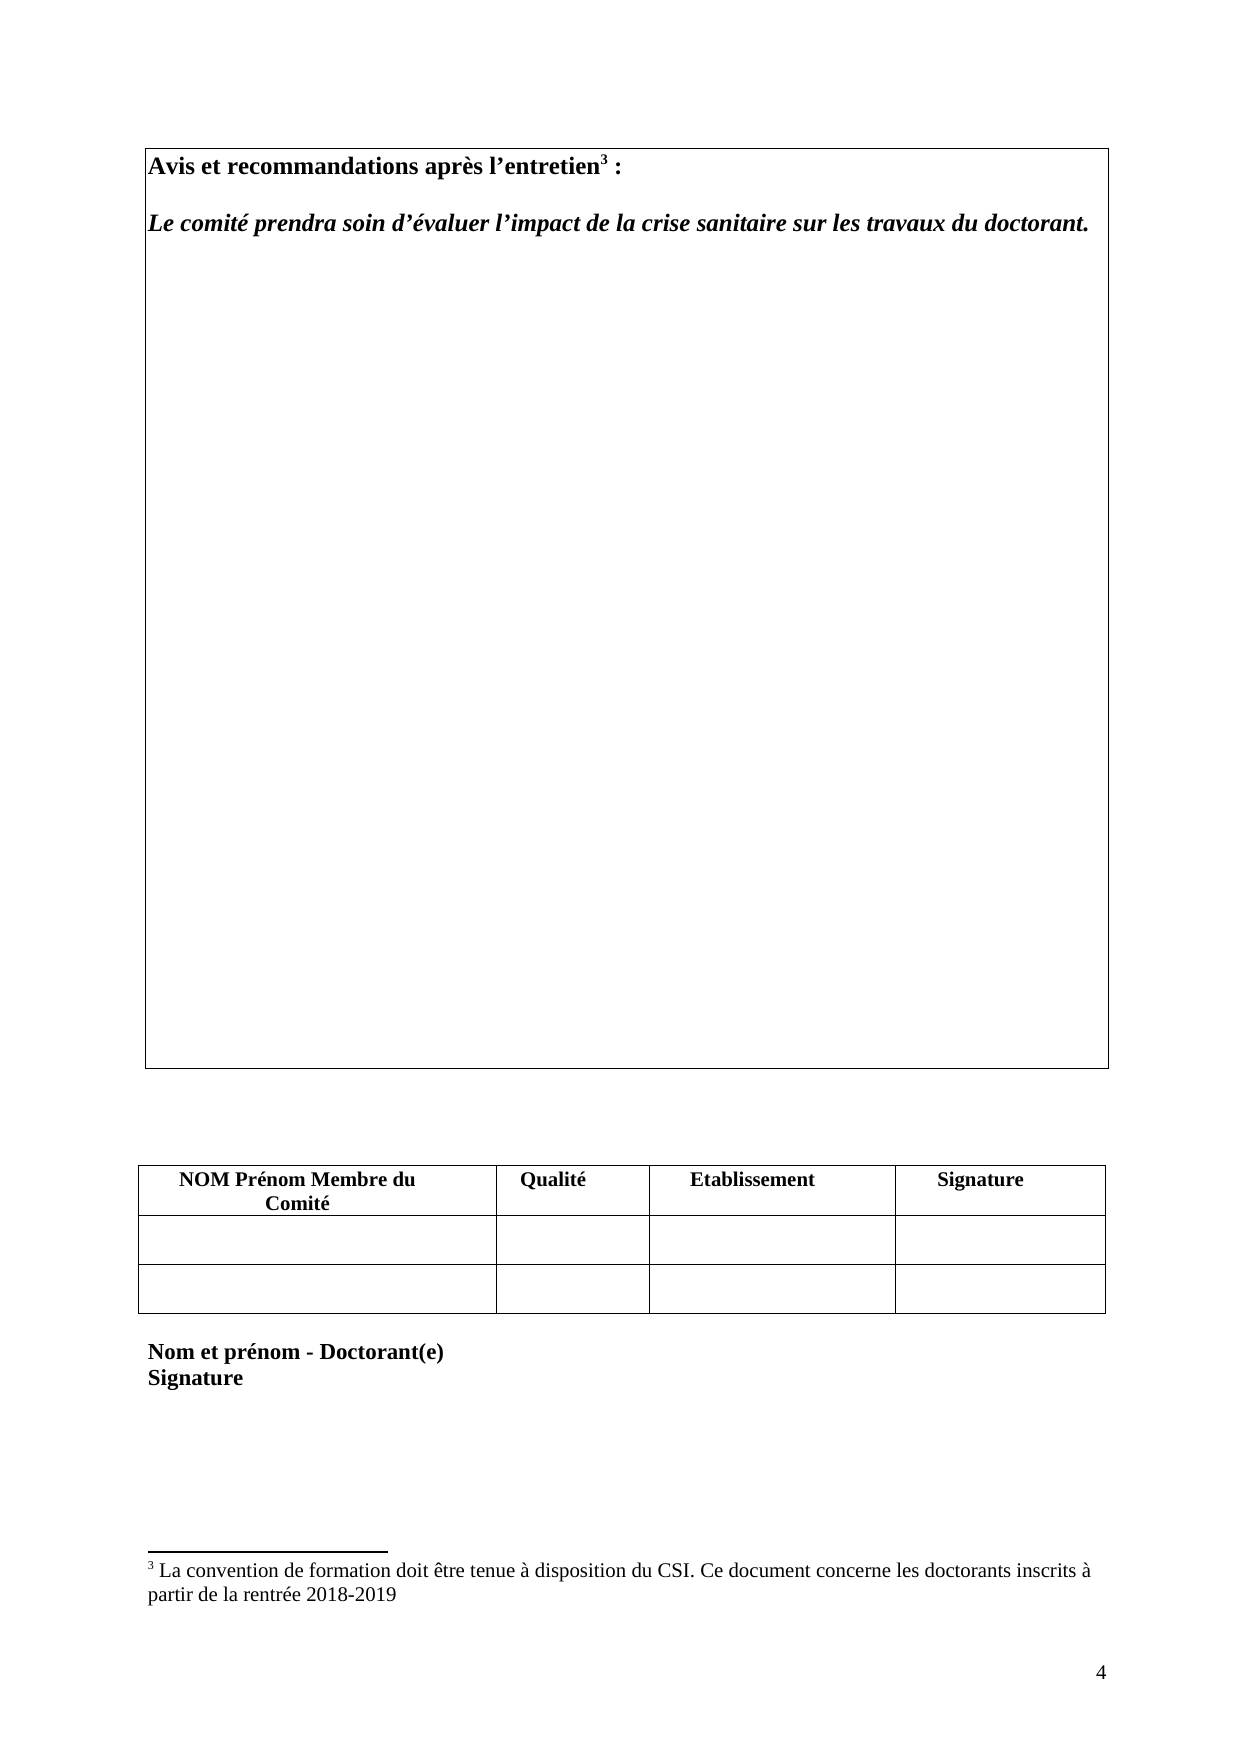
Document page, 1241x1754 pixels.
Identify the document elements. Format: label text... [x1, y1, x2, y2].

table_cell [139, 1265, 496, 1313]
table_cell [497, 1265, 649, 1313]
text Avis et recommandations après l’entretien : [146, 149, 1108, 179]
table_cell [650, 1216, 895, 1264]
table_header Qualité [497, 1166, 649, 1214]
table_header Signature [896, 1166, 1105, 1214]
table_cell [650, 1265, 895, 1313]
text Le comité prendra soin d’évaluer l’impact de la crise sanitaire sur les travaux du doctorant. [148, 208, 1106, 237]
text Signature [148, 1364, 1106, 1391]
table_header NOM Prénom Membre du Comité [139, 1166, 496, 1214]
text Nom et prénom - Doctorant(e) [148, 1338, 1106, 1364]
table_cell [896, 1216, 1105, 1264]
table_header Etablissement [650, 1166, 895, 1214]
table_cell [896, 1265, 1105, 1313]
table_cell [497, 1216, 649, 1264]
table_cell [139, 1216, 496, 1264]
